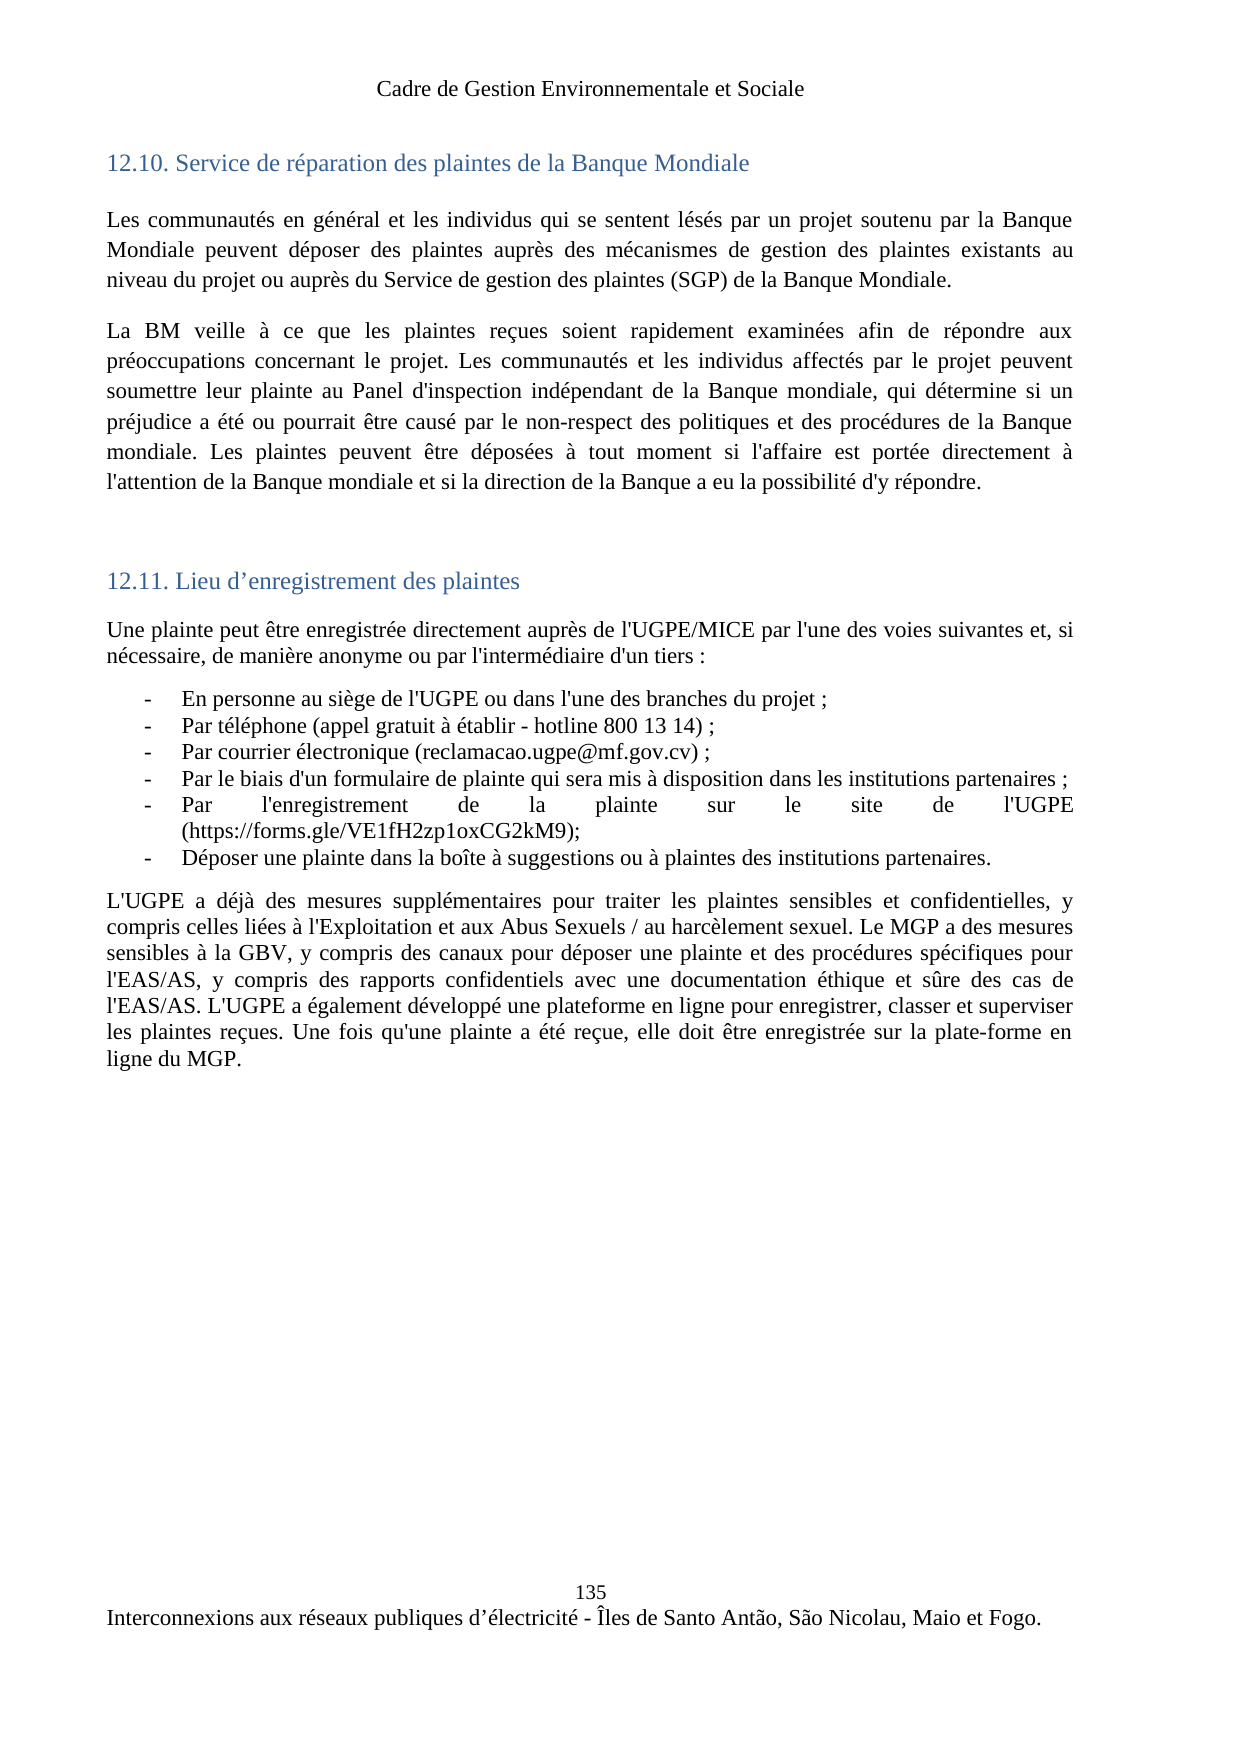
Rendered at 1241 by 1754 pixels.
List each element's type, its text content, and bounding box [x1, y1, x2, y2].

list Déposer une plainte dans la boîte à suggestions ou à plaintes des institutions partenaires. [144, 844, 1075, 870]
list Par le biais d'un formulaire de plainte qui sera mis à disposition dans les institutions partenaires ; [144, 764, 1075, 791]
list En personne au siège de l'UGPE ou dans l'une des branches du projet ; [144, 686, 1075, 712]
list Par courrier électronique (reclamacao.ugpe@mf.gov.cv) ; [144, 738, 1075, 764]
list Par téléphone (appel gratuit à établir - hotline 800 13 14) ; [144, 712, 1075, 738]
subtitle 12.11. Lieu d’enregistrement des plaintes [106, 566, 1075, 595]
text Une plainte peut être enregistrée directement auprès de l'UGPE/MICE par l'une des voies suivantes et, si nécessaire, de manière anonyme ou par l'intermédiaire d'un tiers : [106, 616, 1075, 669]
subtitle 12.10. Service de réparation des plaintes de la Banque Mondiale [106, 148, 1075, 176]
text La BM veille à ce que les plaintes reçues soient rapidement examinées afin de répondre aux préoccupations concernant le projet. Les communautés et les individus affectés par le projet peuvent soumettre leur plainte au Panel d'inspection indépendant de la Banque mondiale, qui détermine si un préjudice a été ou pourrait être causé par le non-respect des politiques et des procédures de la Banque mondiale. Les plaintes peuvent être déposées à tout moment si l'affaire est portée directement à l'attention de la Banque mondiale et si la direction de la Banque a eu la possibilité d'y répondre. [106, 317, 1075, 494]
text L'UGPE a déjà des mesures supplémentaires pour traiter les plaintes sensibles et confidentielles, y compris celles liées à l'Exploitation et aux Abus Sexuels / au harcèlement sexuel. Le MGP a des mesures sensibles à la GBV, y compris des canaux pour déposer une plainte et des procédures spécifiques pour l'EAS/AS, y compris des rapports confidentiels avec une documentation éthique et sûre des cas de l'EAS/AS. L'UGPE a également développé une plateforme en ligne pour enregistrer, classer et superviser les plaintes reçues. Une fois qu'une plainte a été reçue, elle doit être enregistrée sur la plate-forme en ligne du MGP. [106, 887, 1075, 1071]
text Les communautés en général et les individus qui se sentent lésés par un projet soutenu par la Banque Mondiale peuvent déposer des plaintes auprès des mécanismes de gestion des plaintes existants au niveau du projet ou auprès du Service de gestion des plaintes (SGP) de la Banque Mondiale. [106, 206, 1075, 292]
list Par l'enregistrement de la plainte sur le site de l'UGPE (https://forms.gle/VE1fH2zp1oxCG2kM9); [144, 791, 1075, 844]
